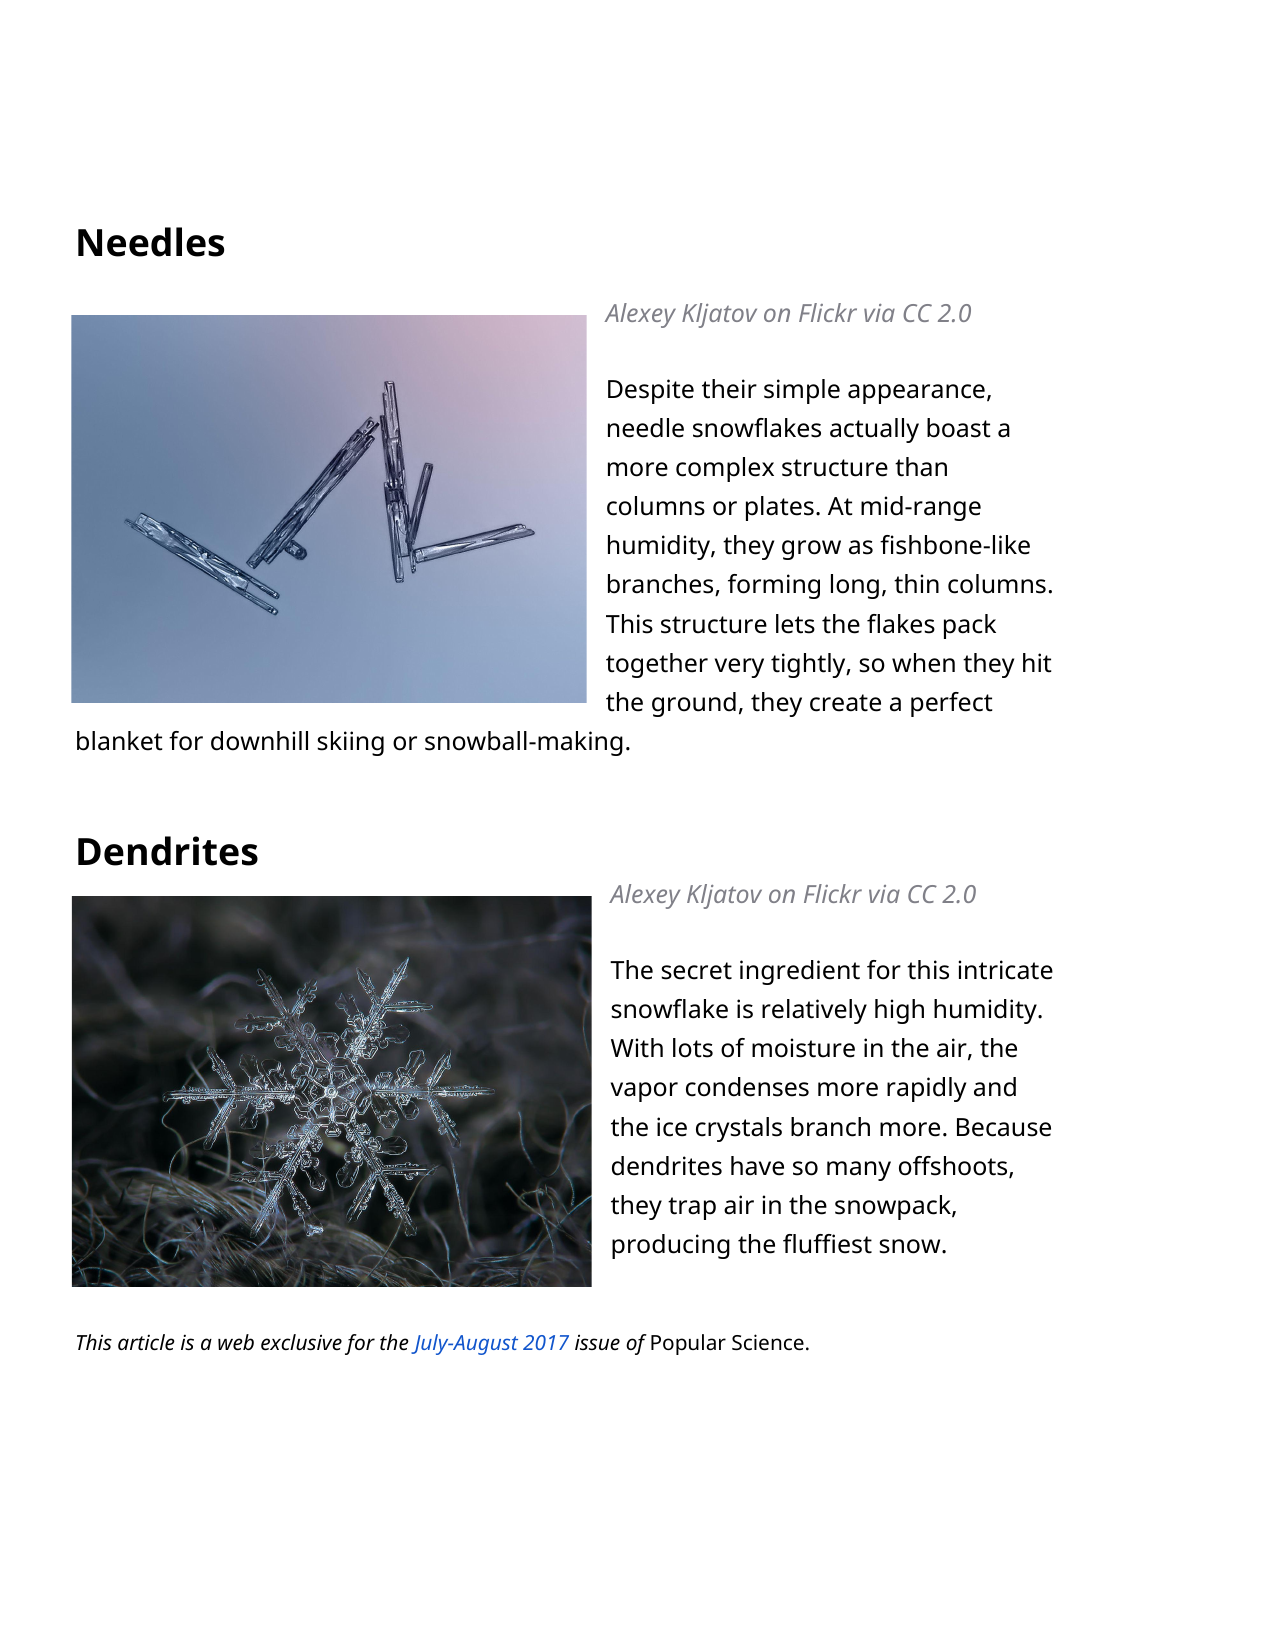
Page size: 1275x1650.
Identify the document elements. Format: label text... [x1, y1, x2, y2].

subtitle Needles [75, 216, 1125, 280]
text The secret ingredient for this intricate snowflake is relatively high humidity. With lots of moisture in the air, the vapor condenses more rapidly and the ice crystals branch more. Because dendrites have so many offshoots, they trap air in the snowpack, producing the fluffiest snow. [592, 952, 1054, 1261]
text Alexey Kljatov on Flickr via CC 2.0 [75, 295, 1200, 329]
text This article is a web exclusive for the July-August 2017 issue of Popular Science. [75, 1328, 1054, 1357]
text Alexey Kljatov on Flickr via CC 2.0 [75, 876, 1200, 911]
picture [71, 896, 592, 1287]
text Dendrites [75, 825, 1200, 876]
picture [71, 315, 587, 703]
